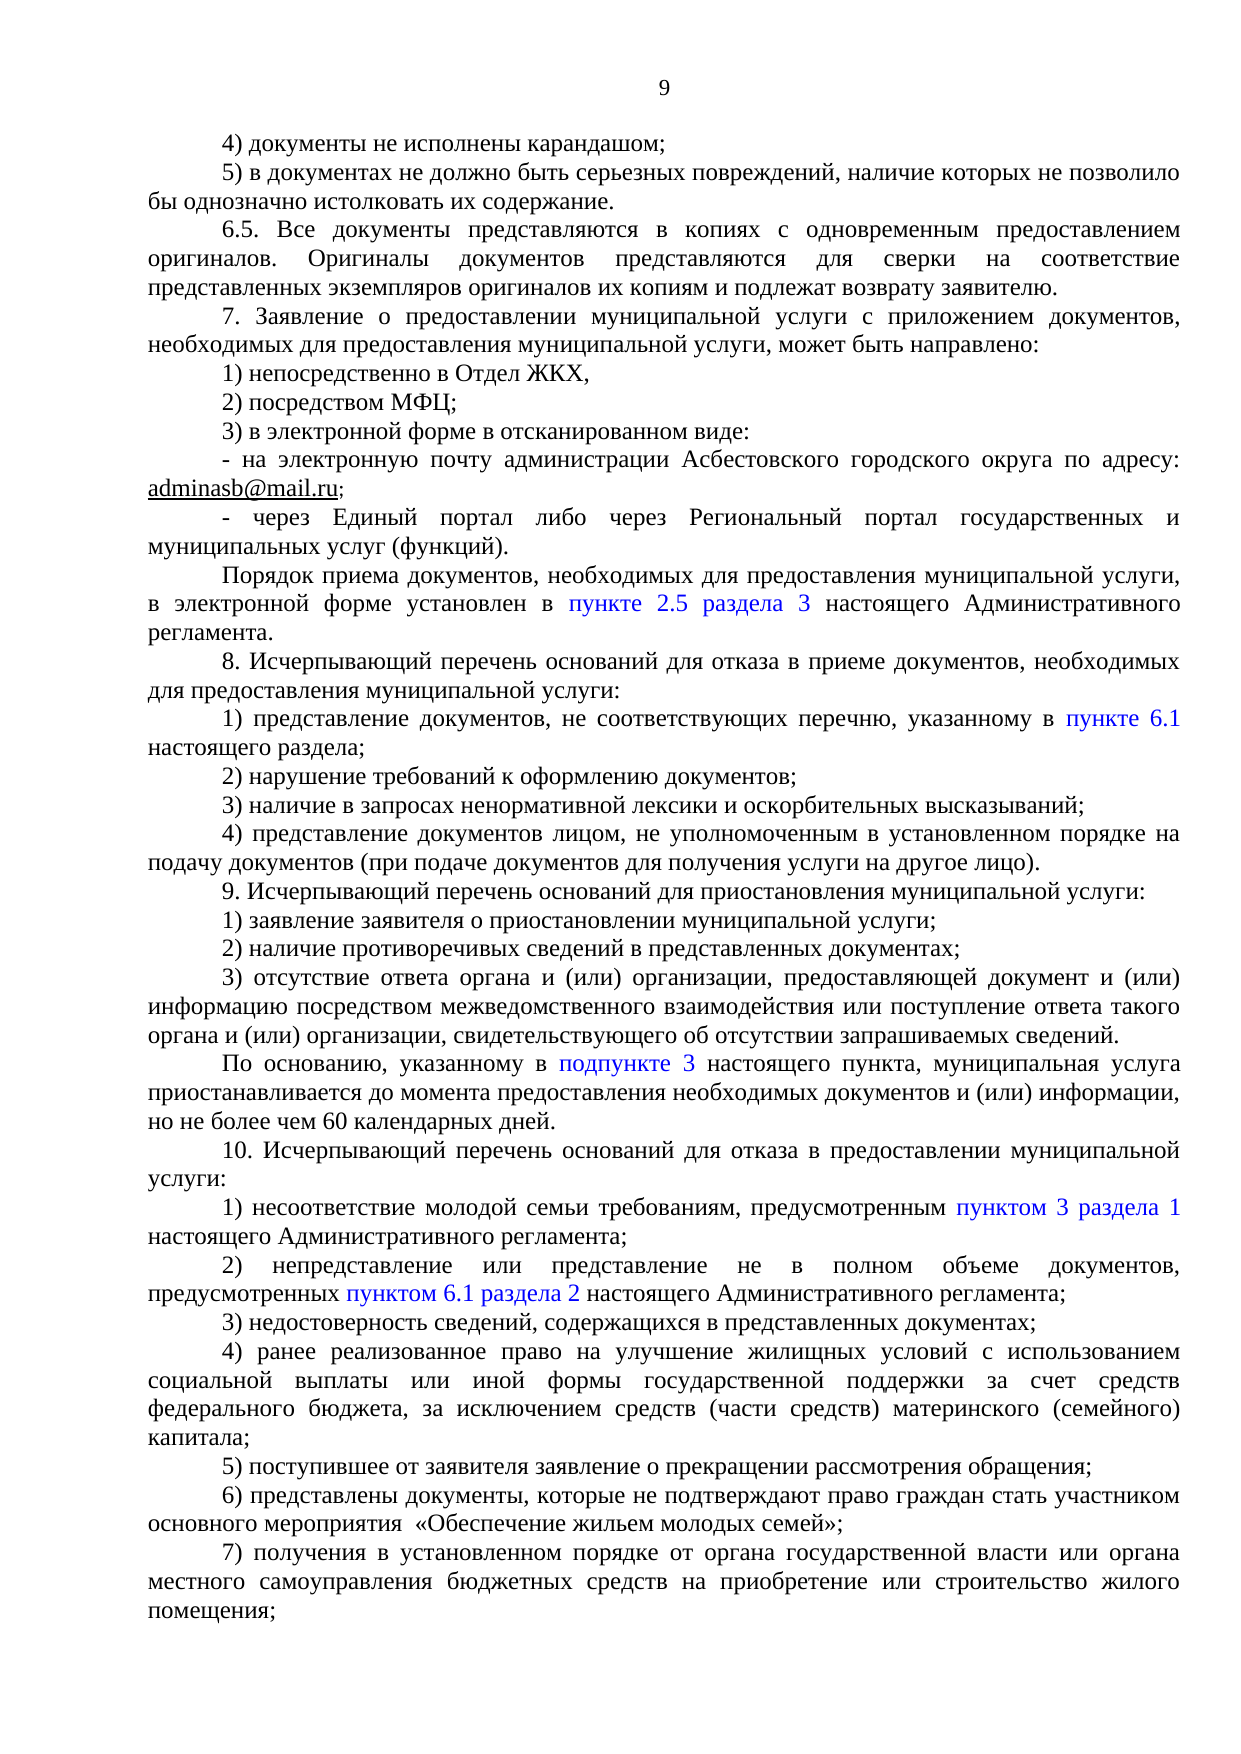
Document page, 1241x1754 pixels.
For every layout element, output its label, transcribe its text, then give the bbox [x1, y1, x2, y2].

text 1) заявление заявителя о приостановлении муниципальной услуги; [148, 905, 1181, 933]
text 4) документы не исполнены карандашом; [148, 128, 1181, 157]
text 2) посредством МФЦ; [148, 387, 1181, 416]
text 2) нарушение требований к оформлению документов; [148, 761, 1181, 790]
text 9. Исчерпывающий перечень оснований для приостановления муниципальной услуги: [148, 876, 1181, 905]
text 1) непосредственно в Отдел ЖКХ, [148, 358, 1181, 387]
text 4) представление документов лицом, не уполномоченным в установленном порядке на подачу документов (при подаче документов для получения услуги на другое лицо). [148, 818, 1181, 876]
text 3) наличие в запросах ненормативной лексики и оскорбительных высказываний; [148, 790, 1181, 818]
text 5) поступившее от заявителя заявление о прекращении рассмотрения обращения; [148, 1451, 1181, 1480]
text 3) недостоверность сведений, содержащихся в представленных документах; [148, 1307, 1181, 1336]
text 7. Заявление о предоставлении муниципальной услуги с приложением документов, необходимых для предоставления муниципальной услуги, может быть направлено: [148, 301, 1181, 358]
text 7) получения в установленном порядке от органа государственной власти или органа местного самоуправления бюджетных средств на приобретение или строительство жилого помещения; [148, 1537, 1181, 1623]
text 3) в электронной форме в отсканированном виде: [148, 416, 1181, 444]
text 10. Исчерпывающий перечень оснований для отказа в предоставлении муниципальной услуги: [148, 1135, 1181, 1192]
text 6) представлены документы, которые не подтверждают право граждан стать участником основного мероприятия «Обеспечение жильем молодых семей»; [148, 1480, 1181, 1537]
text - на электронную почту администрации Асбестовского городского округа по адресу: adminasb@mail.ru; [148, 444, 1181, 502]
text - через Единый портал либо через Региональный портал государственных и муниципальных услуг (функций). [148, 502, 1181, 560]
text 3) отсутствие ответа органа и (или) организации, предоставляющей документ и (или) информацию посредством межведомственного взаимодействия или поступление ответа такого органа и (или) организации, свидетельствующего об отсутствии запрашиваемых сведений. [148, 962, 1181, 1048]
text 2) непредставление или представление не в полном объеме документов, предусмотренных пунктом 6.1 раздела 2 настоящего Административного регламента; [148, 1250, 1181, 1307]
text 8. Исчерпывающий перечень оснований для отказа в приеме документов, необходимых для предоставления муниципальной услуги: [148, 646, 1181, 703]
text По основанию, указанному в подпункте 3 настоящего пункта, муниципальная услуга приостанавливается до момента предоставления необходимых документов и (или) информации, но не более чем 60 календарных дней. [148, 1048, 1181, 1135]
text 2) наличие противоречивых сведений в представленных документах; [148, 933, 1181, 962]
text 1) несоответствие молодой семьи требованиям, предусмотренным пунктом 3 раздела 1 настоящего Административного регламента; [148, 1192, 1181, 1250]
text 4) ранее реализованное право на улучшение жилищных условий с использованием социальной выплаты или иной формы государственной поддержки за счет средств федерального бюджета, за исключением средств (части средств) материнского (семейного) капитала; [148, 1336, 1181, 1451]
text 6.5. Все документы представляются в копиях с одновременным предоставлением оригиналов. Оригиналы документов представляются для сверки на соответствие представленных экземпляров оригиналов их копиям и подлежат возврату заявителю. [148, 214, 1181, 301]
text 1) представление документов, не соответствующих перечню, указанному в пункте 6.1 настоящего раздела; [148, 703, 1181, 761]
text 5) в документах не должно быть серьезных повреждений, наличие которых не позволило бы однозначно истолковать их содержание. [148, 157, 1181, 214]
text Порядок приема документов, необходимых для предоставления муниципальной услуги, в электронной форме установлен в пункте 2.5 раздела 3 настоящего Административного регламента. [148, 560, 1181, 646]
